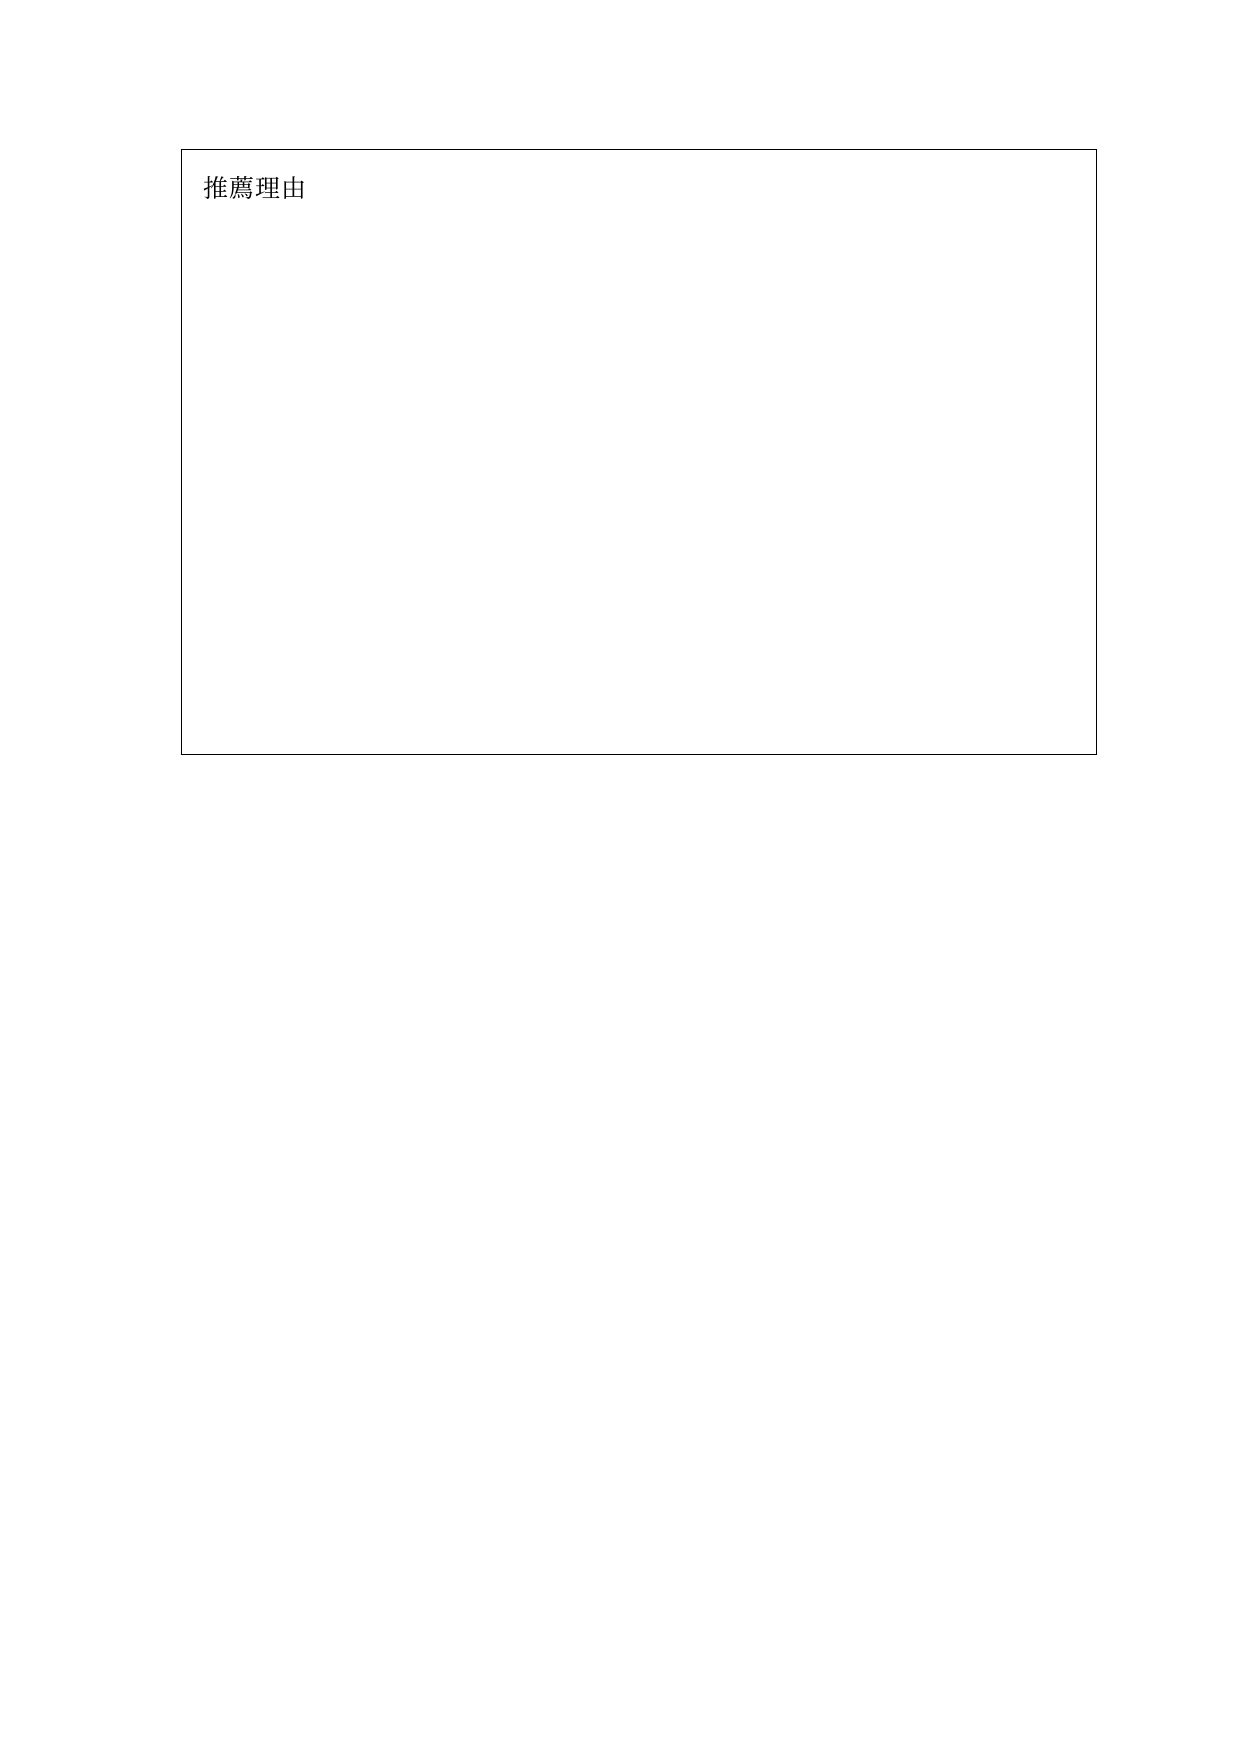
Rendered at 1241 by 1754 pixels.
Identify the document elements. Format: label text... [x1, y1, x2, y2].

table_cell 推薦理由 [182, 150, 1096, 754]
